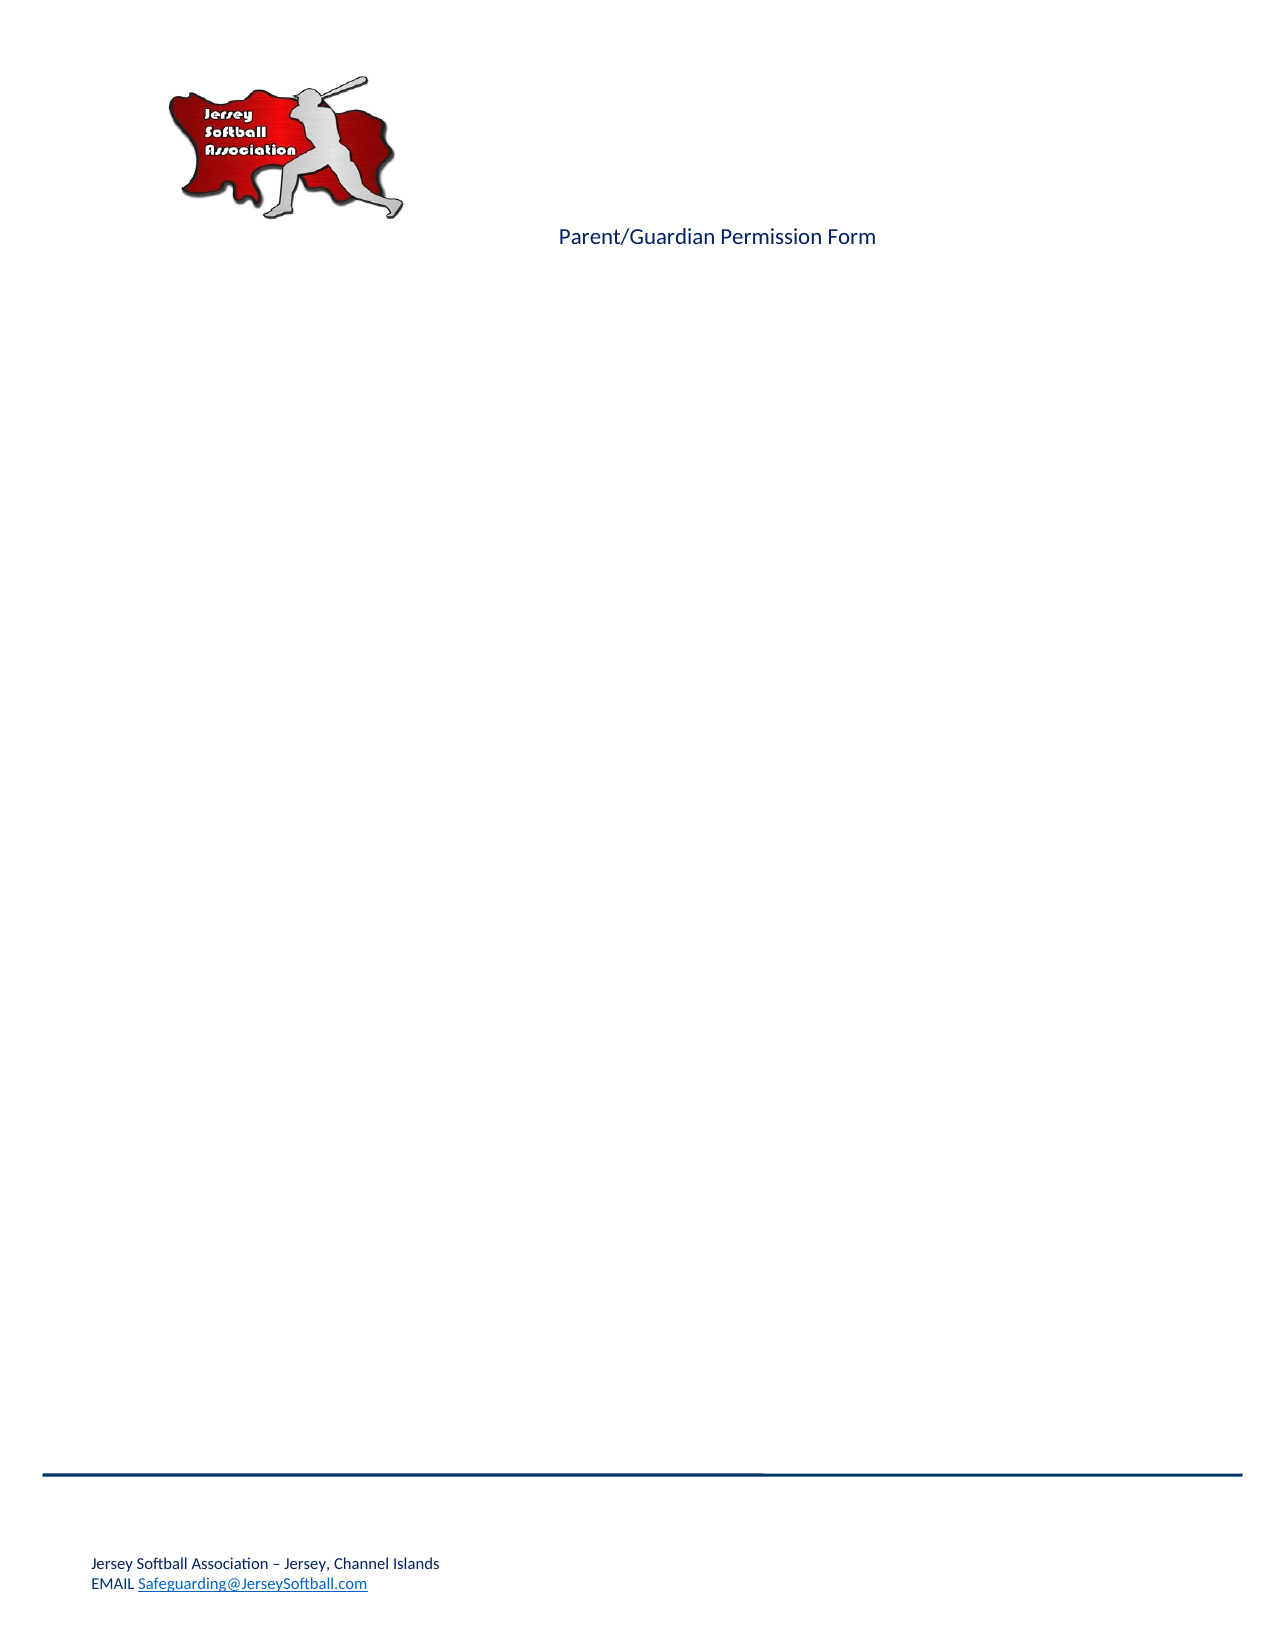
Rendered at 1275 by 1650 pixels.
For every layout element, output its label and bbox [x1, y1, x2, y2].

picture [150, 75, 410, 222]
